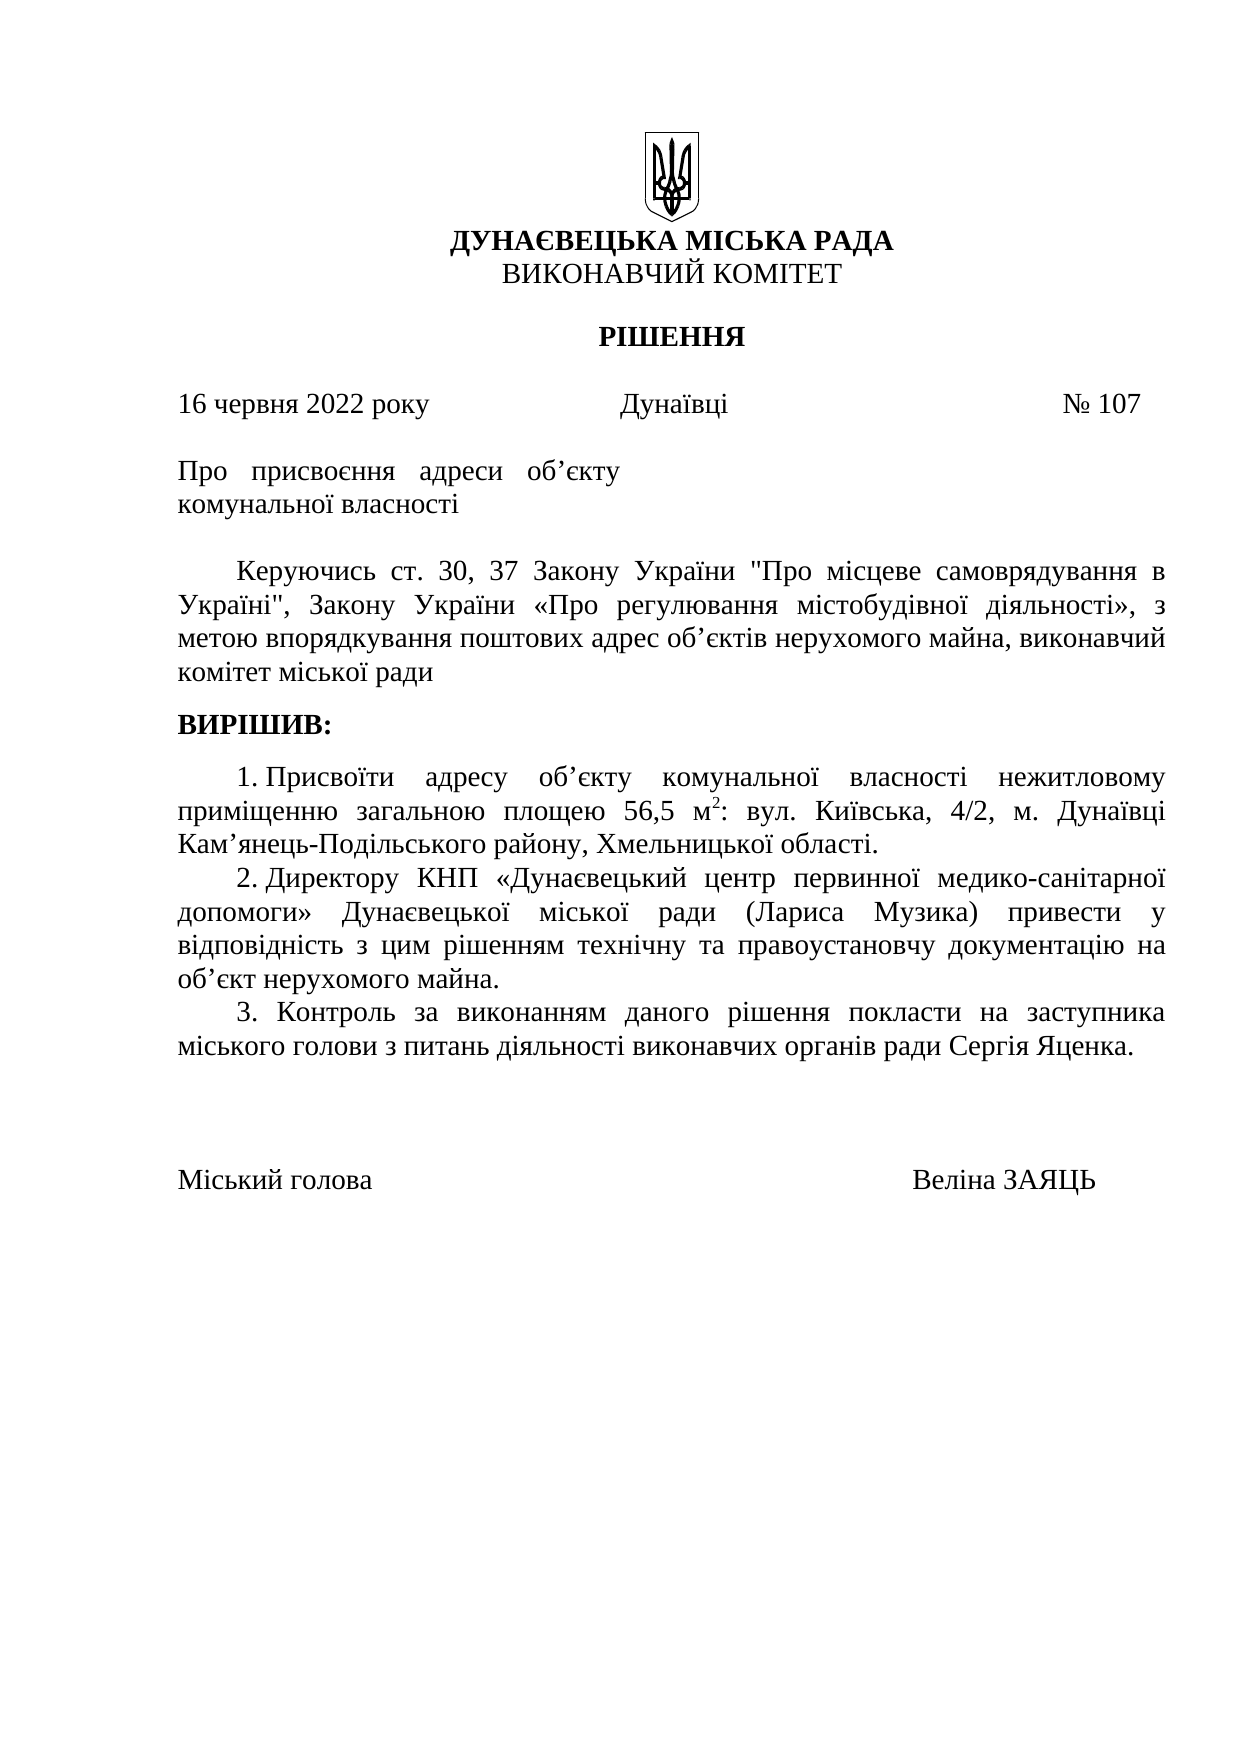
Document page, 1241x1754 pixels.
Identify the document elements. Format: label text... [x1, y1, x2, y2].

text Керуючись ст. 30, 37 Закону України "Про місцеве самоврядування в Україні", Закону України «Про регулювання містобудівної діяльності», з метою впорядкування поштових адрес об’єктів нерухомого майна, виконавчий комітет міської ради [177, 553, 1167, 688]
text ДУНАЄВЕЦЬКА МІСЬКА РАДА [177, 223, 1167, 256]
text 1. Присвоїти адресу об’єкту комунальної власності нежитловому приміщенню загальною площею 56,5 м2: вул. Київська, 4/2, м. Дунаївці Кам’янець-Подільського району, Хмельницької області. [177, 759, 1167, 860]
text 2. Директору КНП «Дунаєвецький центр первинної медико-санітарної допомоги» Дунаєвецької міської ради (Лариса Музика) привести у відповідність з цим рішенням технічну та правоустановчу документацію на об’єкт нерухомого майна. [177, 860, 1167, 994]
text 16 червня 2022 року Дунаївці № 107 [177, 386, 1167, 419]
text 3. Контроль за виконанням даного рішення покласти на заступника міського голови з питань діяльності виконавчих органів ради Сергія Яценка. [177, 994, 1167, 1061]
text РІШЕННЯ [177, 319, 1167, 352]
text ВИРІШИВ: [177, 707, 1167, 740]
text ВИКОНАВЧИЙ КОМІТЕТ [177, 256, 1167, 290]
text Про присвоєння адреси об’єкту комунальної власності [177, 453, 620, 520]
text Міський голова Веліна ЗАЯЦЬ [177, 1162, 1167, 1196]
